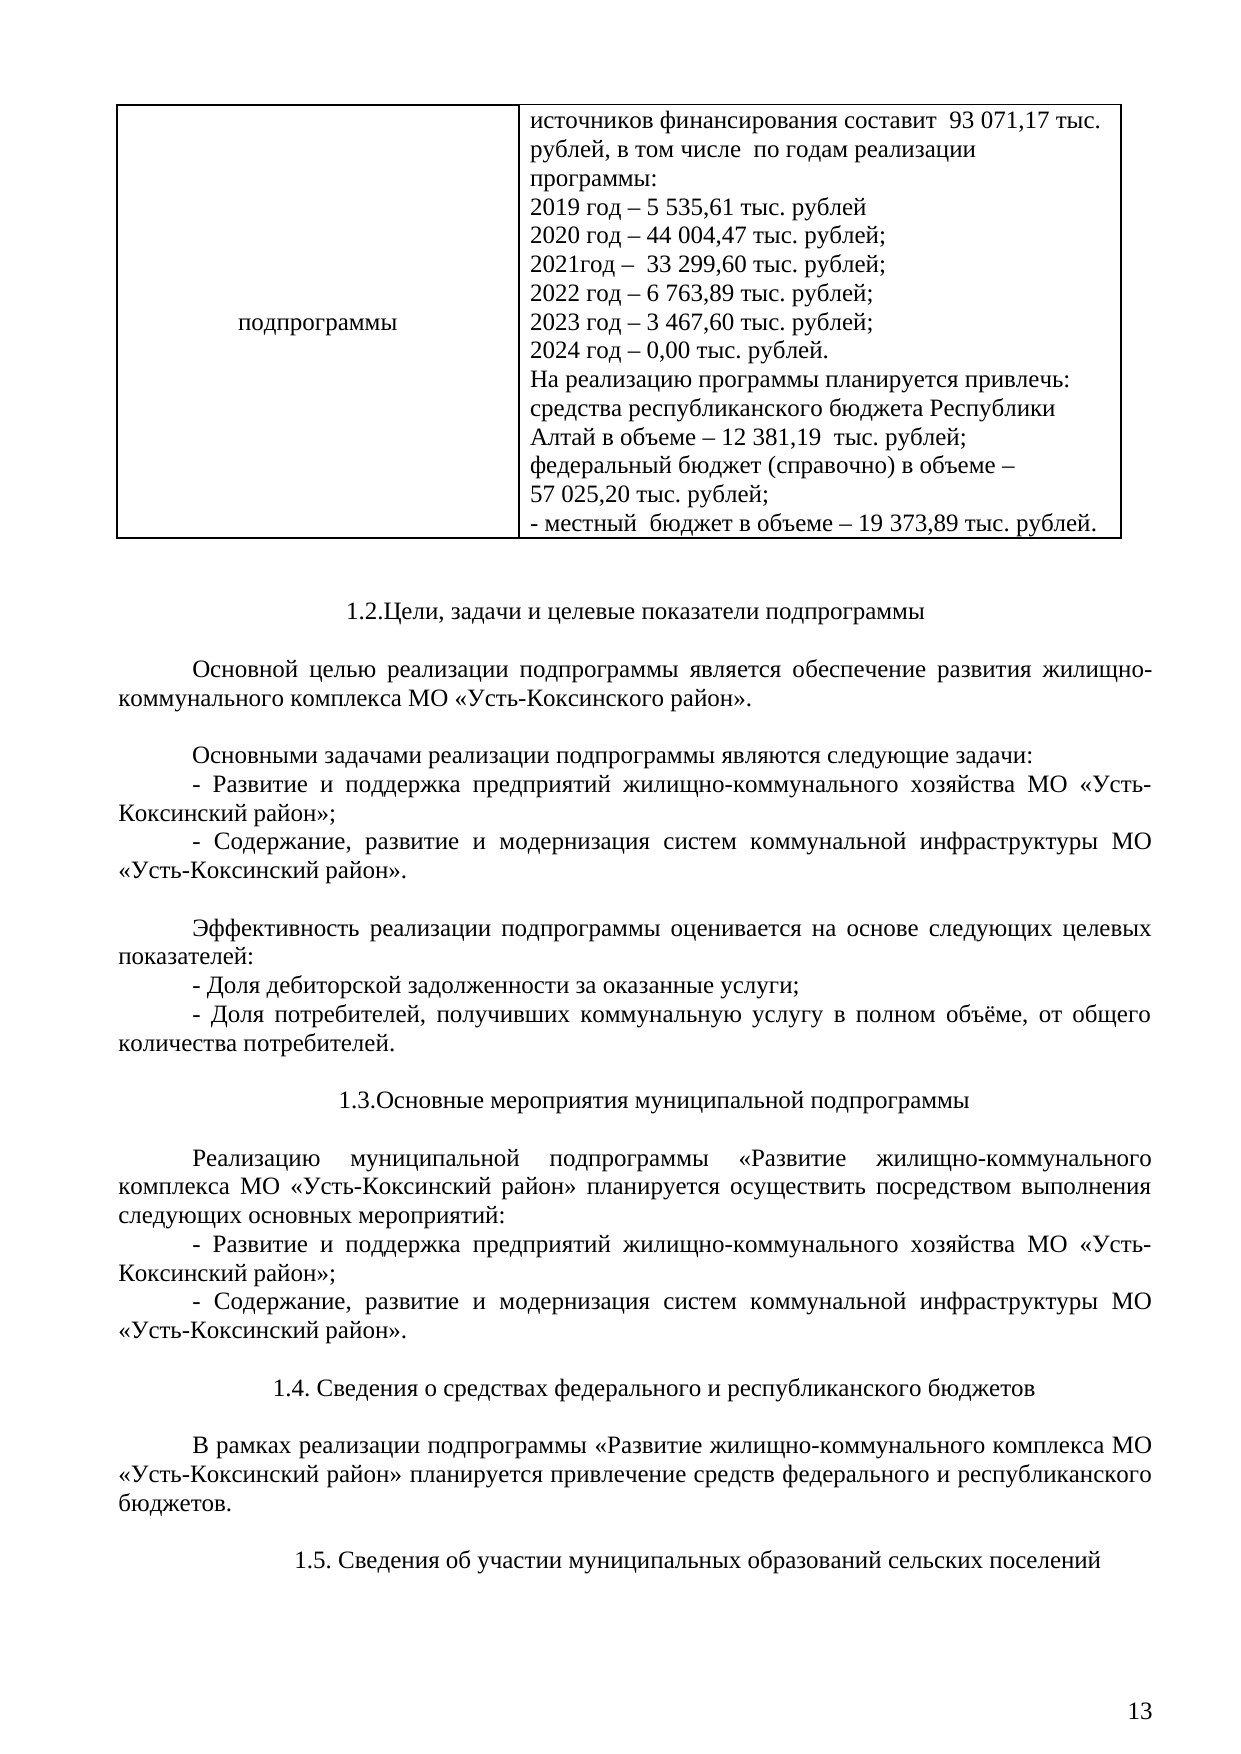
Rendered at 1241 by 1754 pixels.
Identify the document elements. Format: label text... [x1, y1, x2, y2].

text - Развитие и поддержка предприятий жилищно-коммунального хозяйства МО «Усть-Коксинский район»; [118, 769, 1152, 826]
text - Содержание, развитие и модернизация систем коммунальной инфраструктуры МО «Усть-Коксинский район». [118, 1286, 1152, 1344]
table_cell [520, 105, 1120, 537]
text - Доля дебиторской задолженности за оказанные услуги; [118, 970, 1152, 999]
text 1.3.Основные мероприятия муниципальной подпрограммы [156, 1085, 1152, 1114]
text Основными задачами реализации подпрограммы являются следующие задачи: [118, 740, 1152, 769]
text - Развитие и поддержка предприятий жилищно-коммунального хозяйства МО «Усть-Коксинский район»; [118, 1229, 1152, 1286]
text - Доля потребителей, получивших коммунальную услугу в полном объёме, от общего количества потребителей. [118, 999, 1152, 1056]
text 1.4. Сведения о средствах федерального и республиканского бюджетов [156, 1373, 1152, 1401]
text Эффективность реализации подпрограммы оценивается на основе следующих целевых показателей: [118, 913, 1152, 970]
text 1.2.Цели, задачи и целевые показатели подпрограммы [118, 596, 1152, 625]
text Основной целью реализации подпрограммы является обеспечение развития жилищно-коммунального комплекса МО «Усть-Коксинского район». [118, 654, 1152, 711]
text В рамках реализации подпрограммы «Развитие жилищно-коммунального комплекса МО «Усть-Коксинский район» планируется привлечение средств федерального и республиканского бюджетов. [118, 1430, 1152, 1516]
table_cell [118, 106, 518, 537]
text 1.5. Сведения об участии муниципальных образований сельских поселений [118, 1545, 1152, 1574]
text - Содержание, развитие и модернизация систем коммунальной инфраструктуры МО «Усть-Коксинский район». [118, 826, 1152, 884]
text Реализацию муниципальной подпрограммы «Развитие жилищно-коммунального комплекса МО «Усть-Коксинский район» планируется осуществить посредством выполнения следующих основных мероприятий: [118, 1143, 1152, 1229]
